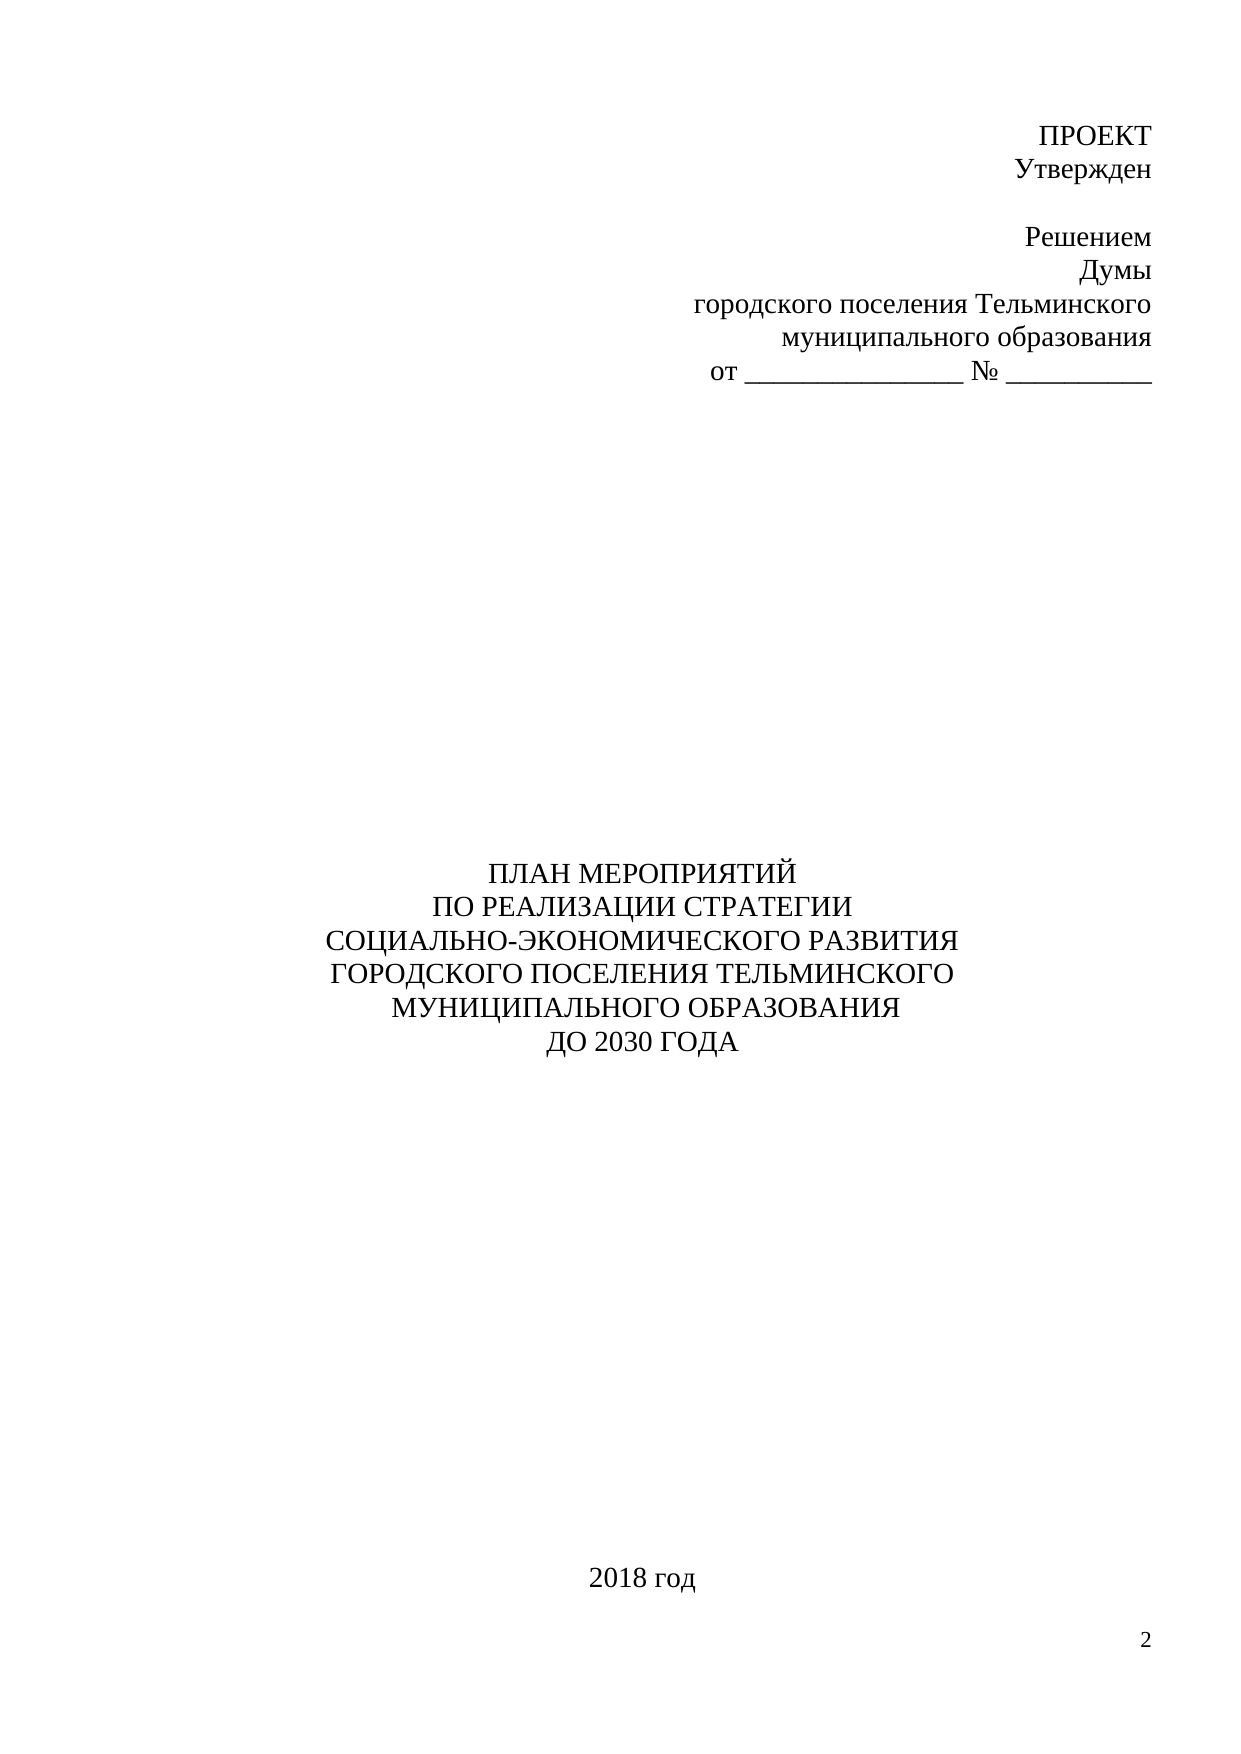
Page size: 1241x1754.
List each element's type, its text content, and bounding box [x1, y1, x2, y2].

text городского поселения Тельминского [487, 286, 1152, 319]
text СОЦИАЛЬНО-ЭКОНОМИЧЕСКОГО РАЗВИТИЯ [133, 923, 1152, 957]
text муниципального образования [595, 319, 1152, 353]
text ПРОЕКТ [595, 118, 1152, 152]
text от _______________ № __________ [487, 353, 1152, 386]
text Решением [487, 219, 1152, 252]
text ПО РЕАЛИЗАЦИИ СТРАТЕГИИ [133, 889, 1152, 923]
text ПЛАН МЕРОПРИЯТИЙ [133, 856, 1152, 889]
text МУНИЦИПАЛЬНОГО ОБРАЗОВАНИЯ [133, 990, 1152, 1024]
text 2018 год [133, 1560, 1152, 1594]
text ГОРОДСКОГО ПОСЕЛЕНИЯ ТЕЛЬМИНСКОГО [133, 957, 1152, 990]
text Утвержден [595, 152, 1152, 185]
text ДО 2030 ГОДА [133, 1024, 1152, 1057]
text Думы [487, 252, 1152, 286]
